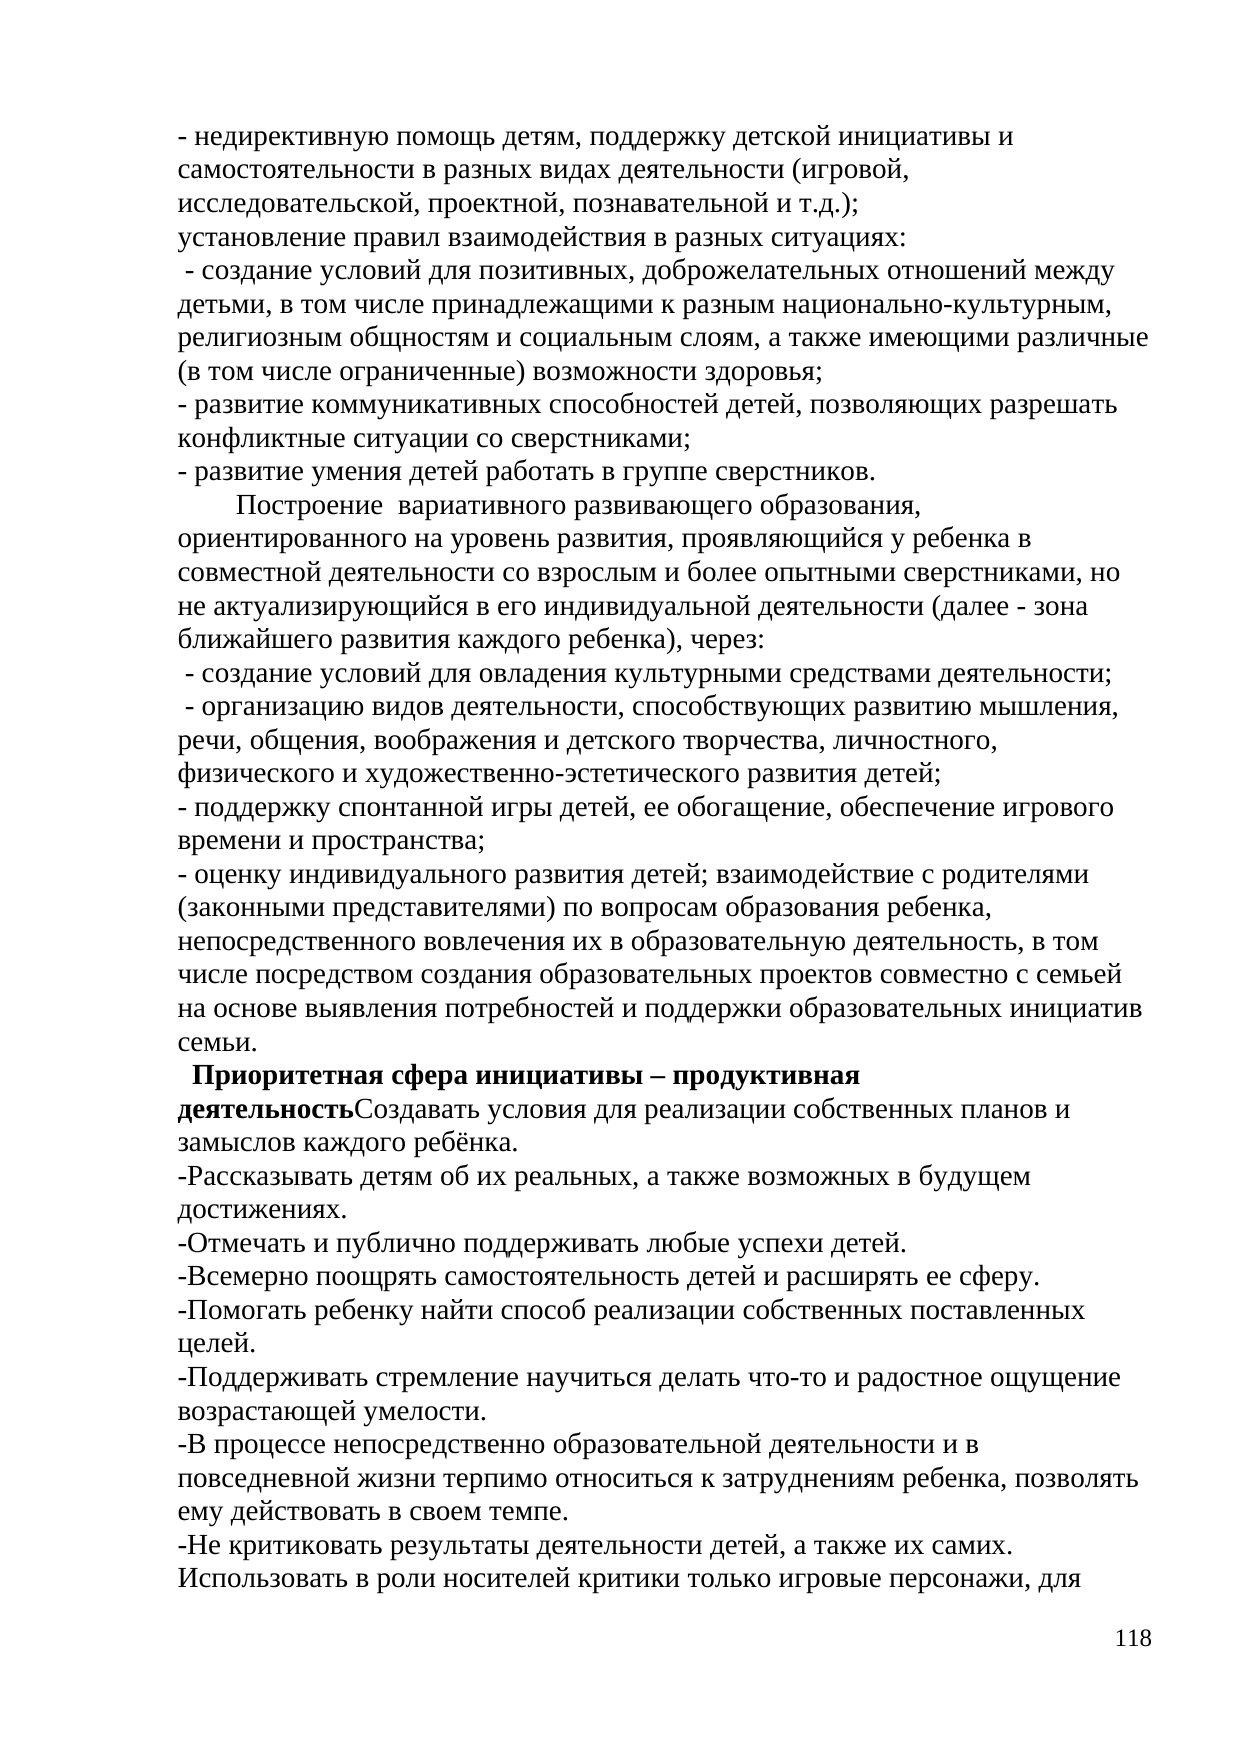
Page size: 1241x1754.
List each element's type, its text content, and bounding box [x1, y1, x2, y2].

text установление правил взаимодействия в разных ситуациях: [177, 219, 1152, 252]
text - организацию видов деятельности, способствующих развитию мышления, речи, общения, воображения и детского творчества, личностного, физического и художественно-эстетического развития детей; [177, 688, 1152, 789]
text -В процессе непосредственно образовательной деятельности и в повседневной жизни терпимо относиться к затруднениям ребенка, позволять ему действовать в своем темпе. [177, 1426, 1152, 1527]
text -Отмечать и публично поддерживать любые успехи детей. [177, 1225, 1152, 1258]
text Построение вариативного развивающего образования, ориентированного на уровень развития, проявляющийся у ребенка в совместной деятельности со взрослым и более опытными сверстниками, но не актуализирующийся в его индивидуальной деятельности (далее - зона ближайшего развития каждого ребенка), через: [177, 487, 1152, 655]
text - недирективную помощь детям, поддержку детской инициативы и самостоятельности в разных видах деятельности (игровой, исследовательской, проектной, познавательной и т.д.); [177, 118, 1152, 219]
text - поддержку спонтанной игры детей, ее обогащение, обеспечение игрового времени и пространства; [177, 789, 1152, 856]
text - создание условий для овладения культурными средствами деятельности; [177, 655, 1152, 688]
text -Рассказывать детям об их реальных, а также возможных в будущем достижениях. [177, 1158, 1152, 1225]
text -Поддерживать стремление научиться делать что-то и радостное ощущение возрастающей умелости. [177, 1359, 1152, 1426]
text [177, 1527, 1152, 1594]
text Приоритетная сфера инициативы – продуктивная деятельностьСоздавать условия для реализации собственных планов и замыслов каждого ребёнка. [177, 1057, 1152, 1158]
text - оценку индивидуального развития детей; взаимодействие с родителями (законными представителями) по вопросам образования ребенка, непосредственного вовлечения их в образовательную деятельность, в том числе посредством создания образовательных проектов совместно с семьей на основе выявления потребностей и поддержки образовательных инициатив семьи. [177, 856, 1152, 1057]
text - создание условий для позитивных, доброжелательных отношений между детьми, в том числе принадлежащими к разным национально-культурным, религиозным общностям и социальным слоям, а также имеющими различные (в том числе ограниченные) возможности здоровья; [177, 252, 1152, 386]
text -Всемерно поощрять самостоятельность детей и расширять ее сферу. [177, 1258, 1152, 1292]
text - развитие умения детей работать в группе сверстников. [177, 453, 1152, 487]
text - развитие коммуникативных способностей детей, позволяющих разрешать конфликтные ситуации со сверстниками; [177, 386, 1152, 453]
text -Помогать ребенку найти способ реализации собственных поставленных целей. [177, 1292, 1152, 1359]
